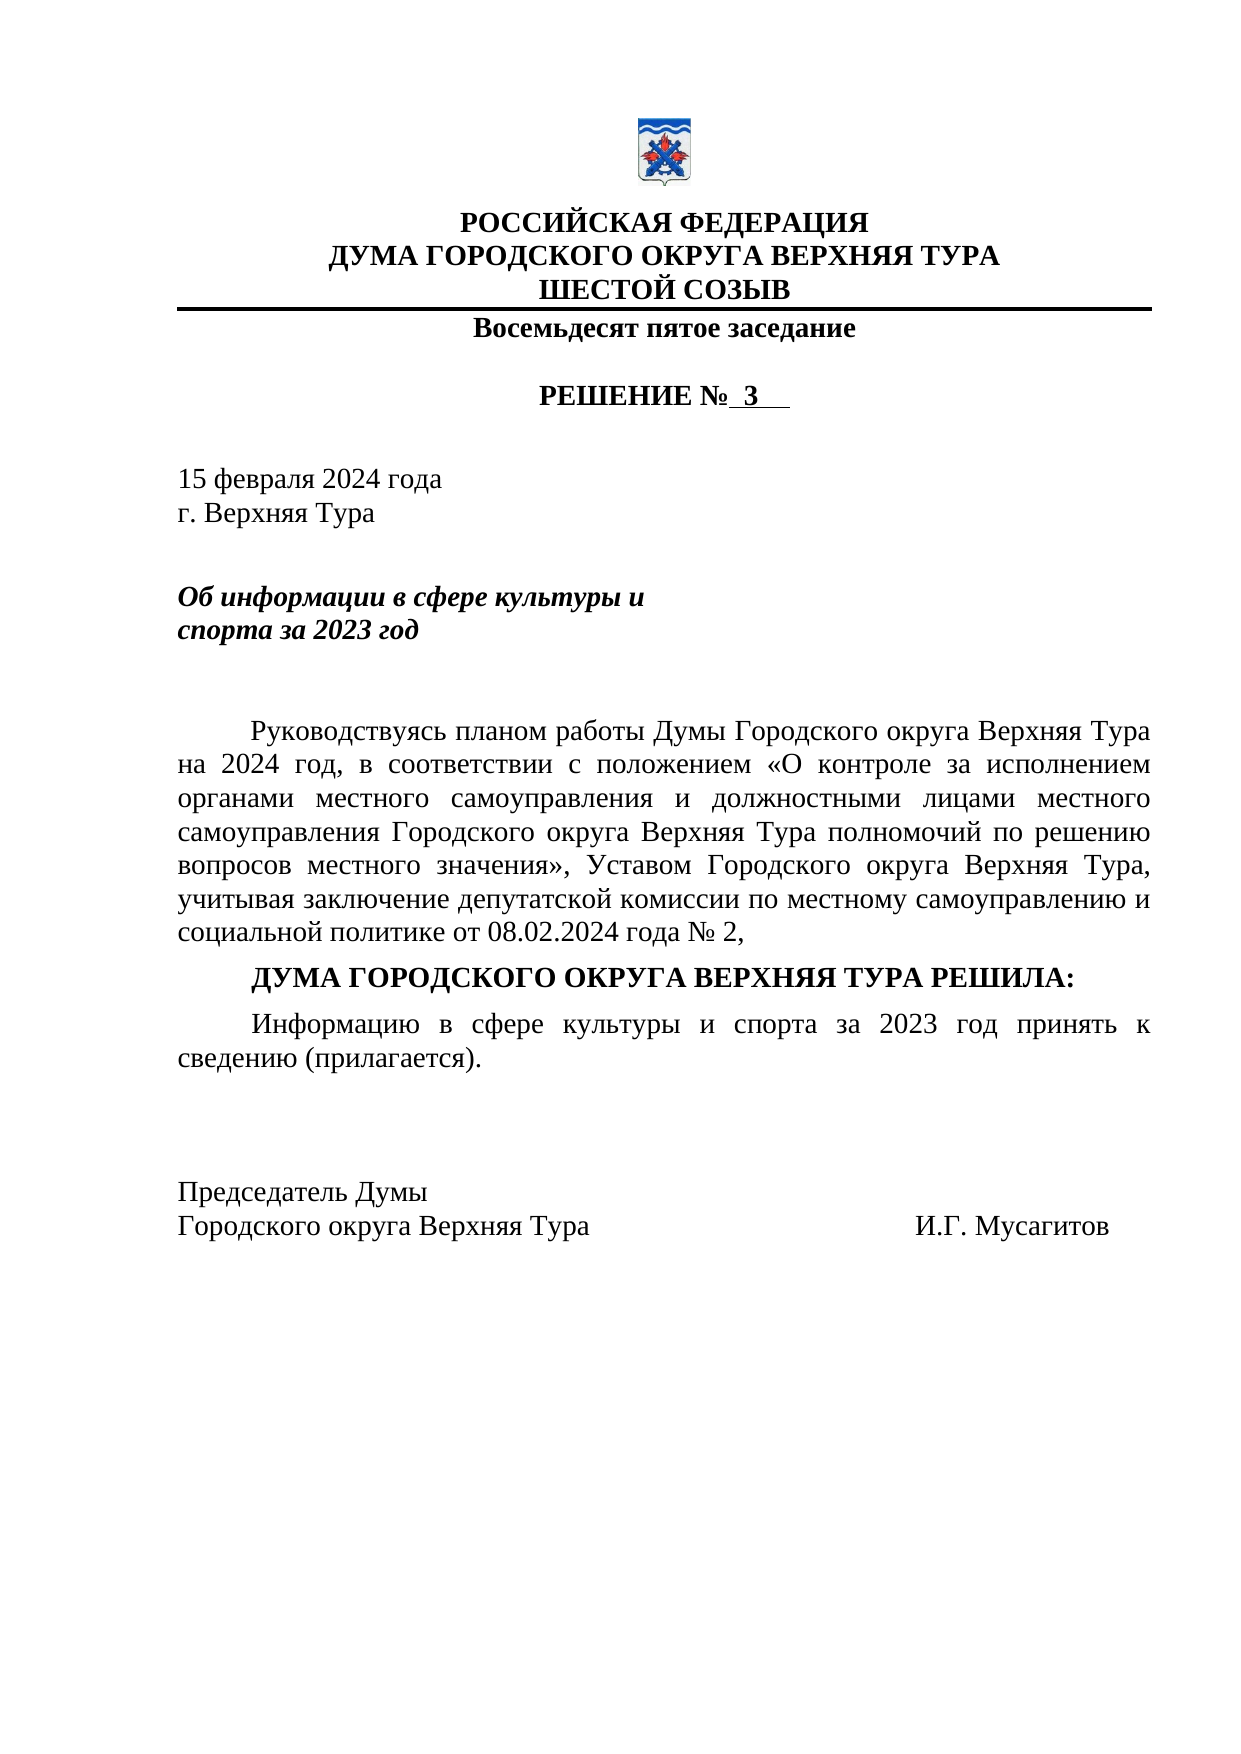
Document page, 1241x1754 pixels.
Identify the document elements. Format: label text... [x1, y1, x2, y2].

text РОССИЙСКАЯ ФЕДЕРАЦИЯ [177, 205, 1152, 238]
text Восемьдесят пятое заседание [177, 311, 1152, 344]
text Об информации в сфере культуры и спорта за 2023 год [177, 579, 723, 646]
text Информацию в сфере культуры и спорта за 2023 год принять к сведению (прилагается). [177, 1006, 1152, 1073]
text г. Верхняя Тура [177, 495, 1152, 529]
text РЕШЕНИЕ № 3 [177, 378, 1152, 411]
text 15 февраля 2024 года [177, 462, 1152, 495]
text Городского округа Верхняя Тура И.Г. Мусагитов [177, 1208, 1152, 1241]
text ДУМА ГОРОДСКОГО ОКРУГА ВЕРХНЯЯ ТУРА [177, 238, 1152, 272]
text Руководствуясь планом работы Думы Городского округа Верхняя Тура на 2024 год, в соответствии с положением «О контроле за исполнением органами местного самоуправления и должностными лицами местного самоуправления Городского округа Верхняя Тура полномочий по решению вопросов местного значения», Уставом Городского округа Верхняя Тура, учитывая заключение депутатской комиссии по местному самоуправлению и социальной политике от 08.02.2024 года № 2, [177, 713, 1152, 948]
picture [638, 118, 691, 186]
text Председатель Думы [177, 1174, 1152, 1208]
text ДУМА ГОРОДСКОГО ОКРУГА ВЕРХНЯЯ ТУРА РЕШИЛА: [177, 960, 1156, 994]
text ШЕСТОЙ СОЗЫВ [177, 272, 1152, 307]
